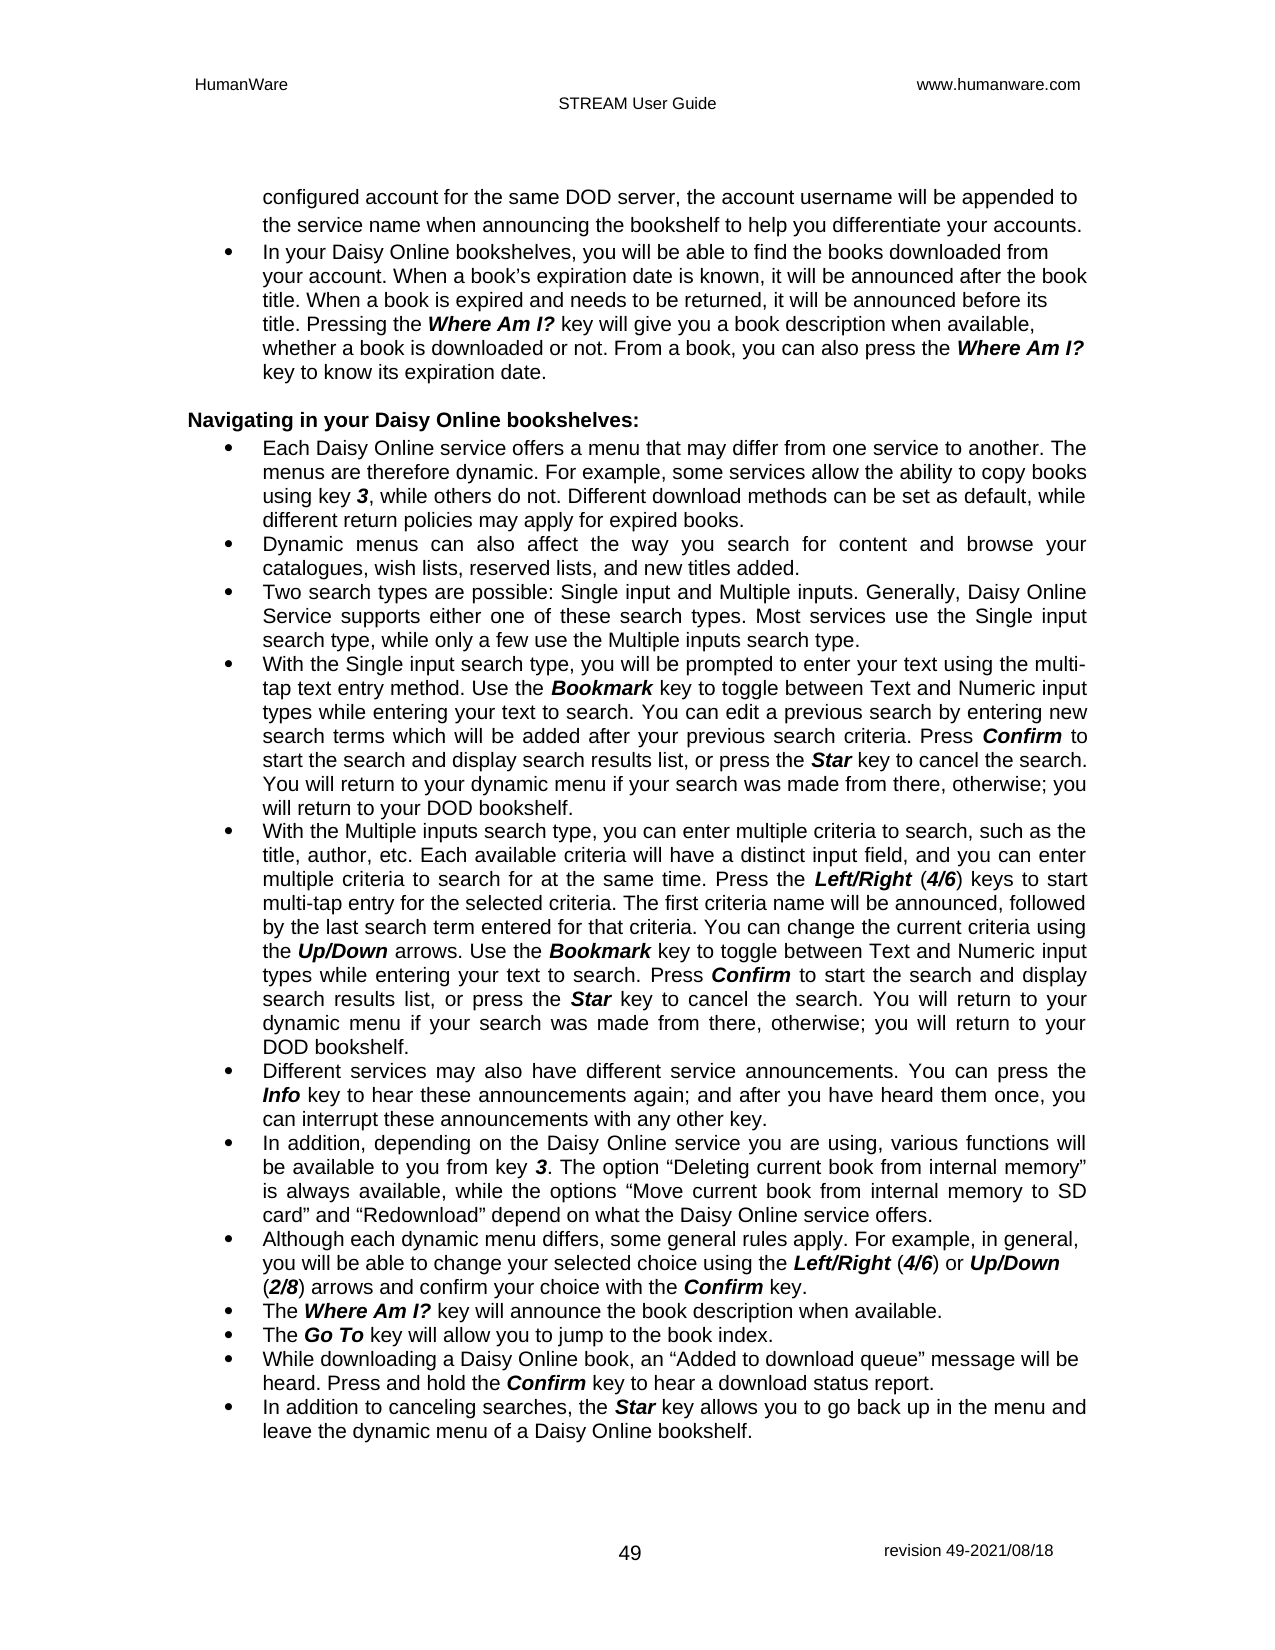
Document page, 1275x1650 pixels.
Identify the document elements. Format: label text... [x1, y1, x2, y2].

list In your Daisy Online bookshelves, you will be able to find the books downloaded from your account. When a book’s expiration date is known, it will be announced after the book title. When a book is expired and needs to be returned, it will be announced before its title. Pressing the Where Am I? key will give you a book description when available, whether a book is downloaded or not. From a book, you can also press the Where Am I? key to know its expiration date. [225, 240, 1088, 384]
list The Go To key will allow you to jump to the book index. [225, 1323, 1088, 1347]
list Different services may also have different service announcements. You can press the Info key to hear these announcements again; and after you have heard them once, you can interrupt these announcements with any other key. [225, 1059, 1088, 1131]
list The Where Am I? key will announce the book description when available. [225, 1299, 1088, 1323]
list In addition, depending on the Daisy Online service you are using, various functions will be available to you from key 3. The option “Deleting current book from internal memory” is always available, while the options “Move current book from internal memory to SD card” and “Redownload” depend on what the Daisy Online service offers. [225, 1131, 1088, 1227]
list With the Multiple inputs search type, you can enter multiple criteria to search, such as the title, author, etc. Each available criteria will have a distinct input field, and you can enter multiple criteria to search for at the same time. Press the Left/Right (4/6) keys to start multi-tap entry for the selected criteria. The first criteria name will be announced, followed by the last search term entered for that criteria. You can change the current criteria using the Up/Down arrows. Use the Bookmark key to toggle between Text and Numeric input types while entering your text to search. Press Confirm to start the search and display search results list, or press the Star key to cancel the search. You will return to your dynamic menu if your search was made from there, otherwise; you will return to your DOD bookshelf. [225, 819, 1088, 1059]
list With the Single input search type, you will be prompted to enter your text using the multi-tap text entry method. Use the Bookmark key to toggle between Text and Numeric input types while entering your text to search. You can edit a previous search by entering new search terms which will be added after your previous search criteria. Press Confirm to start the search and display search results list, or press the Star key to cancel the search. You will return to your dynamic menu if your search was made from there, otherwise; you will return to your DOD bookshelf. [225, 651, 1088, 819]
list In addition to canceling searches, the Star key allows you to go back up in the menu and leave the dynamic menu of a Daisy Online bookshelf. [225, 1395, 1088, 1443]
list Dynamic menus can also affect the way you search for content and browse your catalogues, wish lists, reserved lists, and new titles added. [225, 531, 1088, 579]
list Each Daisy Online service offers a menu that may differ from one service to another. The menus are therefore dynamic. For example, some services allow the ability to copy books using key 3, while others do not. Different download methods can be set as default, while different return policies may apply for expired books. [225, 436, 1088, 531]
list Although each dynamic menu differs, some general rules apply. For example, in general, you will be able to change your selected choice using the Left/Right (4/6) or Up/Down (2/8) arrows and confirm your choice with the Confirm key. [225, 1227, 1088, 1299]
text Navigating in your Daisy Online bookshelves: [187, 408, 1088, 432]
list Two search types are possible: Single input and Multiple inputs. Generally, Daisy Online Service supports either one of these search types. Most services use the Single input search type, while only a few use the Multiple inputs search type. [225, 579, 1088, 651]
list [225, 185, 1088, 237]
list While downloading a Daisy Online book, an “Added to download queue” message will be heard. Press and hold the Confirm key to hear a download status report. [225, 1347, 1088, 1395]
